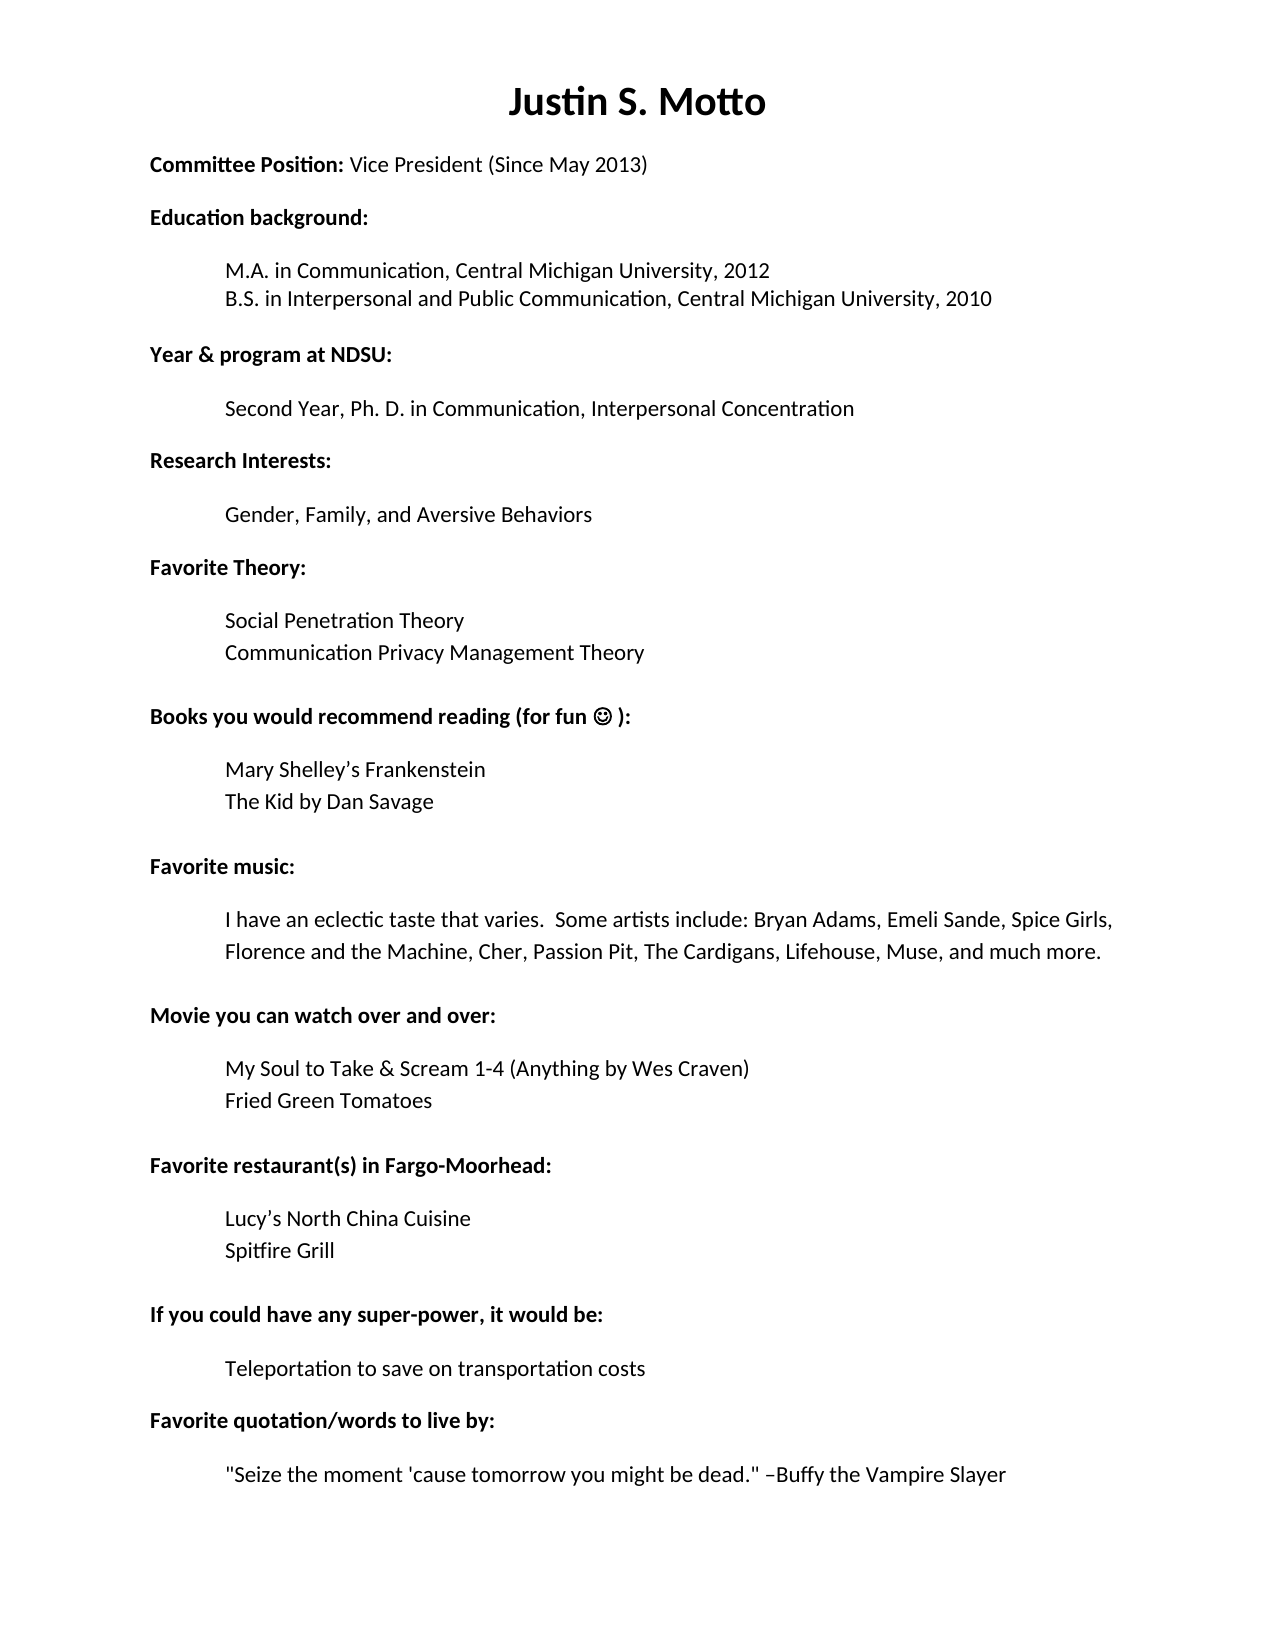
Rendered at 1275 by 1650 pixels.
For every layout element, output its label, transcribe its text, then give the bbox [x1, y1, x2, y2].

text B.S. in Interpersonal and Public Communication, Central Michigan University, 2010 [150, 284, 1125, 313]
text Favorite quotation/words to live by: [150, 1407, 1125, 1435]
text "Seize the moment 'cause tomorrow you might be dead." –Buffy the Vampire Slayer [150, 1460, 1125, 1488]
text Committee Position: Vice President (Since May 2013) [150, 151, 1125, 178]
text M.A. in Communication, Central Michigan University, 2012 [150, 257, 1125, 284]
text Year & program at NDSU: [150, 341, 1125, 369]
text Research Interests: [150, 447, 1125, 475]
text Movie you can watch over and over: [150, 1001, 1125, 1029]
text Favorite Theory: [150, 553, 1125, 581]
text Spitfire Grill [150, 1236, 1125, 1264]
text Favorite music: [150, 852, 1125, 880]
text Second Year, Ph. D. in Communication, Interpersonal Concentration [150, 394, 1125, 422]
text Books you would recommend reading (for fun ): [150, 702, 1125, 730]
text Mary Shelley’s Frankenstein [150, 755, 1125, 783]
text I have an eclectic taste that varies. Some artists include: Bryan Adams, Emeli Sande, Spice Girls, Florence and the Machine, Cher, Passion Pit, The Cardigans, Lifehouse, Muse, and much more. [225, 905, 1125, 965]
text Gender, Family, and Aversive Behaviors [150, 500, 1125, 528]
text The Kid by Dan Savage [150, 787, 1125, 816]
text Teleportation to save on transportation costs [150, 1354, 1125, 1382]
text If you could have any super-power, it would be: [150, 1301, 1125, 1329]
text Lucy’s North China Cuisine [150, 1204, 1125, 1232]
text My Soul to Take & Scream 1-4 (Anything by Wes Craven) [150, 1054, 1125, 1082]
text Fried Green Tomatoes [150, 1087, 1125, 1115]
text Communication Privacy Management Theory [150, 638, 1125, 666]
text Social Penetration Theory [150, 606, 1125, 634]
text Favorite restaurant(s) in Fargo-Moorhead: [150, 1151, 1125, 1179]
text Education background: [150, 203, 1125, 232]
